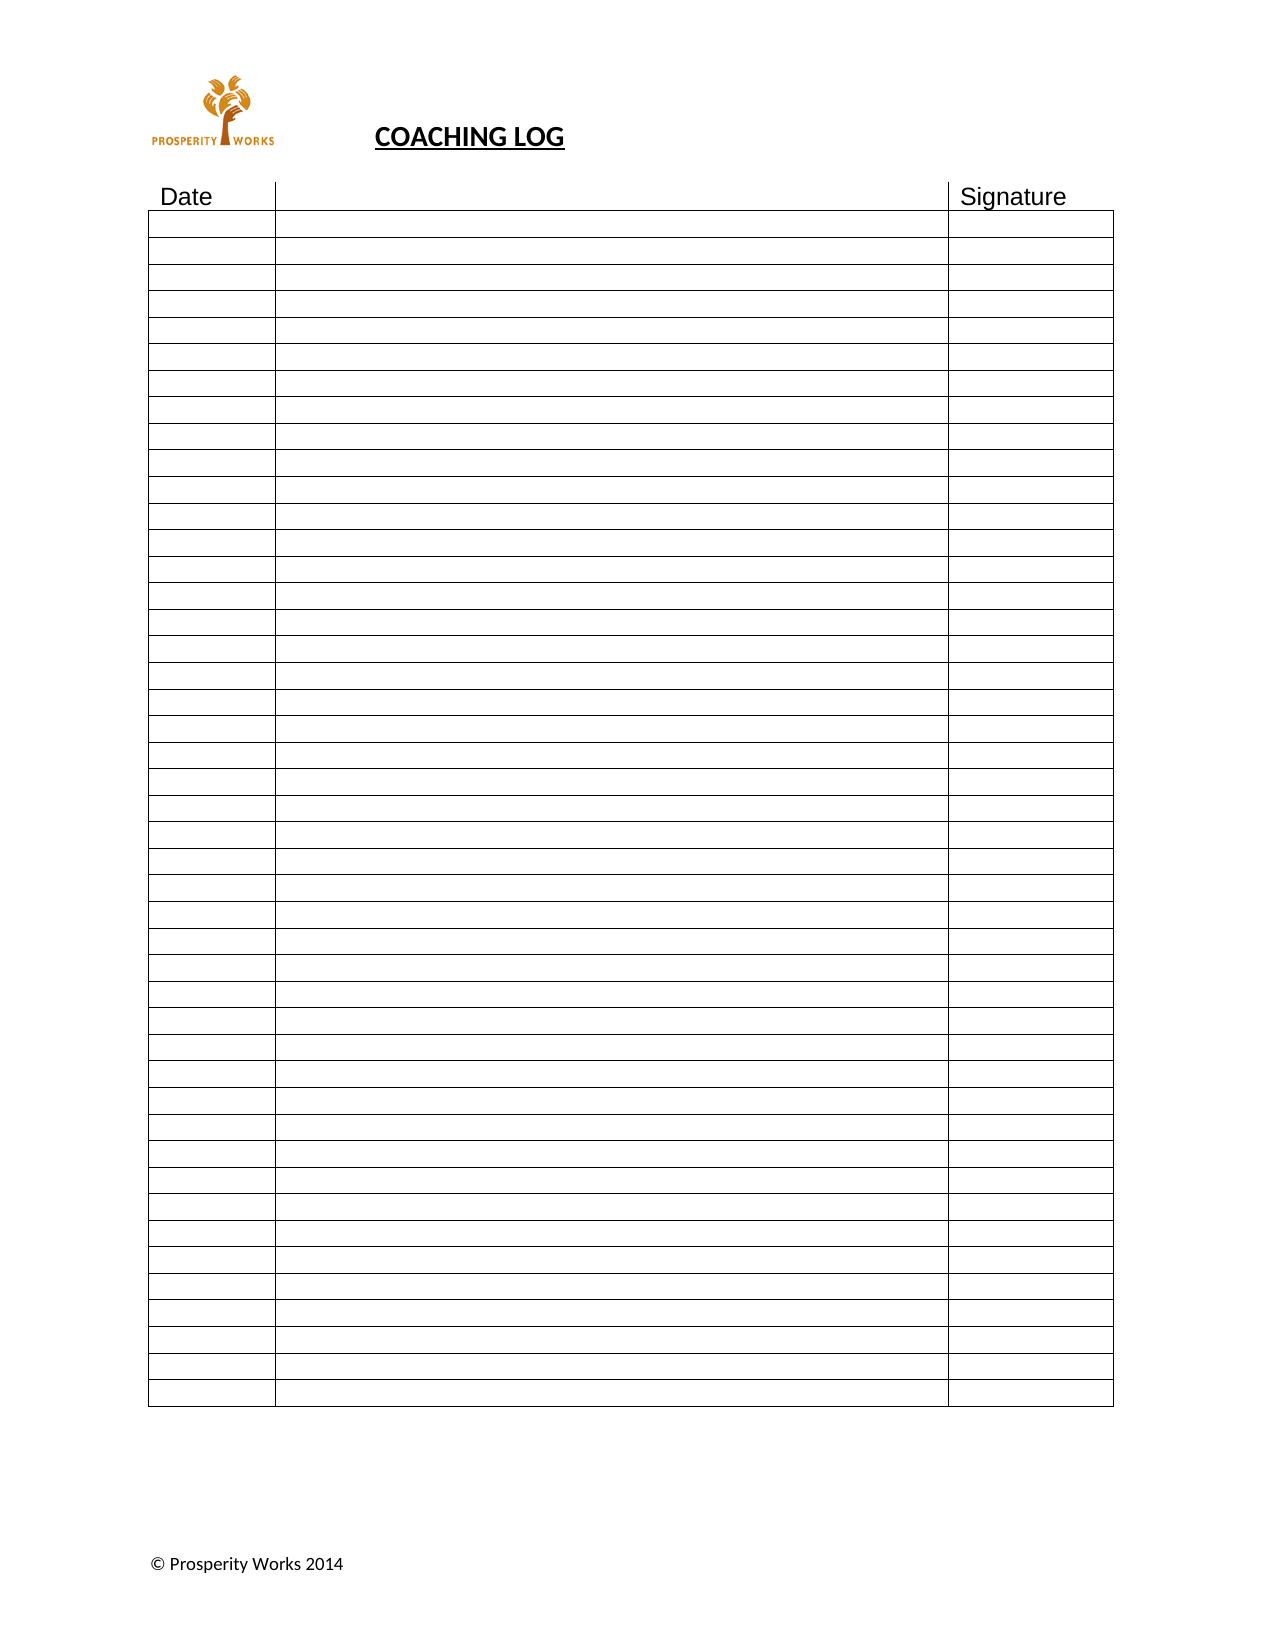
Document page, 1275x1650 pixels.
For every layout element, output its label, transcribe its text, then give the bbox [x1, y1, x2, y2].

table_cell [949, 371, 1113, 396]
table_cell [149, 955, 275, 981]
table_cell [276, 929, 948, 954]
table_cell [149, 1194, 275, 1220]
table_cell [149, 636, 275, 662]
table_cell [149, 690, 275, 715]
table_cell [949, 583, 1113, 609]
table_cell [149, 583, 275, 609]
table_cell [276, 610, 948, 635]
table_cell [149, 371, 275, 396]
table_cell [949, 344, 1113, 370]
table_cell [276, 530, 948, 556]
table_cell [949, 557, 1113, 582]
table_cell [276, 1300, 948, 1326]
table_cell [149, 822, 275, 848]
table_cell [276, 1088, 948, 1113]
table_cell [149, 450, 275, 476]
table_cell [949, 477, 1113, 502]
table_cell [276, 849, 948, 874]
table_cell [276, 1061, 948, 1087]
table_cell [276, 318, 948, 343]
table_cell [149, 769, 275, 795]
table_cell [276, 955, 948, 981]
table_cell [276, 822, 948, 848]
table_cell [276, 716, 948, 742]
table_cell [276, 211, 948, 237]
table_cell [949, 291, 1113, 317]
table_cell [276, 663, 948, 688]
table_cell [276, 371, 948, 396]
table_cell [276, 1194, 948, 1220]
table_cell [149, 1061, 275, 1087]
table_cell [149, 1035, 275, 1060]
table_cell [149, 1008, 275, 1034]
table_cell [949, 849, 1113, 874]
table_cell [149, 1274, 275, 1299]
table_cell [949, 1035, 1113, 1060]
table_cell [949, 769, 1113, 795]
table_cell [276, 1141, 948, 1167]
table_cell [949, 690, 1113, 715]
table_cell [949, 636, 1113, 662]
table_cell [276, 902, 948, 927]
table_cell [149, 397, 275, 423]
table_cell [276, 1274, 948, 1299]
table_cell [949, 716, 1113, 742]
table_cell [149, 424, 275, 449]
table_cell [949, 1300, 1113, 1326]
table_cell [949, 318, 1113, 343]
table_cell [276, 291, 948, 317]
table_cell [949, 1061, 1113, 1087]
table_cell [276, 1168, 948, 1193]
table_cell [949, 265, 1113, 290]
table_cell [276, 1035, 948, 1060]
table_cell [949, 1327, 1113, 1352]
table_cell [149, 716, 275, 742]
table_cell [149, 902, 275, 927]
table_cell [276, 238, 948, 263]
table_cell [149, 238, 275, 263]
table_cell [276, 1247, 948, 1273]
table_cell [276, 1221, 948, 1246]
table_cell [149, 504, 275, 529]
table_cell [149, 1247, 275, 1273]
table_cell [149, 796, 275, 821]
table_cell [276, 875, 948, 901]
table_cell [949, 902, 1113, 927]
table_cell [276, 1327, 948, 1352]
table_header Date [149, 182, 275, 210]
table_cell [276, 344, 948, 370]
table_cell [149, 291, 275, 317]
table_cell [949, 1380, 1113, 1406]
table_cell [949, 875, 1113, 901]
table_cell [276, 477, 948, 502]
table_cell [949, 610, 1113, 635]
table_cell [949, 424, 1113, 449]
table_cell [149, 849, 275, 874]
table_cell [149, 982, 275, 1007]
table_cell [949, 1088, 1113, 1113]
table_cell [949, 796, 1113, 821]
table_cell [949, 1008, 1113, 1034]
table_cell [276, 265, 948, 290]
table_cell [149, 1380, 275, 1406]
table_cell [276, 743, 948, 768]
table_cell [276, 796, 948, 821]
table_header [276, 182, 948, 210]
table_cell [276, 557, 948, 582]
table_cell [949, 1274, 1113, 1299]
table_cell [949, 397, 1113, 423]
table_cell [276, 1354, 948, 1379]
table_cell [149, 1354, 275, 1379]
table_cell [949, 504, 1113, 529]
table_cell [949, 743, 1113, 768]
table_cell [149, 1300, 275, 1326]
table_cell [949, 1221, 1113, 1246]
table_cell [949, 1141, 1113, 1167]
table_cell [149, 1168, 275, 1193]
table_cell [149, 211, 275, 237]
table_cell [149, 1141, 275, 1167]
table_cell [276, 1380, 948, 1406]
table_header Signature [949, 182, 1113, 210]
table_cell [276, 424, 948, 449]
table_cell [149, 1115, 275, 1140]
table_cell [949, 1354, 1113, 1379]
table_cell [149, 265, 275, 290]
table_cell [149, 530, 275, 556]
table_cell [149, 875, 275, 901]
table_cell [949, 1247, 1113, 1273]
table_cell [949, 211, 1113, 237]
table_cell [949, 1194, 1113, 1220]
table_cell [949, 530, 1113, 556]
table_cell [276, 583, 948, 609]
table_cell [149, 1221, 275, 1246]
table_cell [949, 929, 1113, 954]
table_cell [149, 1327, 275, 1352]
table_cell [149, 344, 275, 370]
table_cell [276, 769, 948, 795]
table_cell [276, 397, 948, 423]
table_cell [149, 318, 275, 343]
table_cell [276, 1115, 948, 1140]
table_cell [949, 1168, 1113, 1193]
table_cell [149, 743, 275, 768]
table_cell [276, 1008, 948, 1034]
table_cell [949, 955, 1113, 981]
table_cell [149, 1088, 275, 1113]
picture [150, 75, 282, 147]
table_cell [149, 610, 275, 635]
table_cell [949, 450, 1113, 476]
table_cell [149, 663, 275, 688]
table_cell [276, 690, 948, 715]
table_cell [149, 557, 275, 582]
table_cell [276, 504, 948, 529]
table_cell [949, 822, 1113, 848]
table_cell [149, 477, 275, 502]
table_cell [949, 1115, 1113, 1140]
table_cell [276, 450, 948, 476]
table_cell [949, 663, 1113, 688]
table_cell [949, 238, 1113, 263]
table_cell [949, 982, 1113, 1007]
table_cell [276, 982, 948, 1007]
table_cell [149, 929, 275, 954]
table_cell [276, 636, 948, 662]
